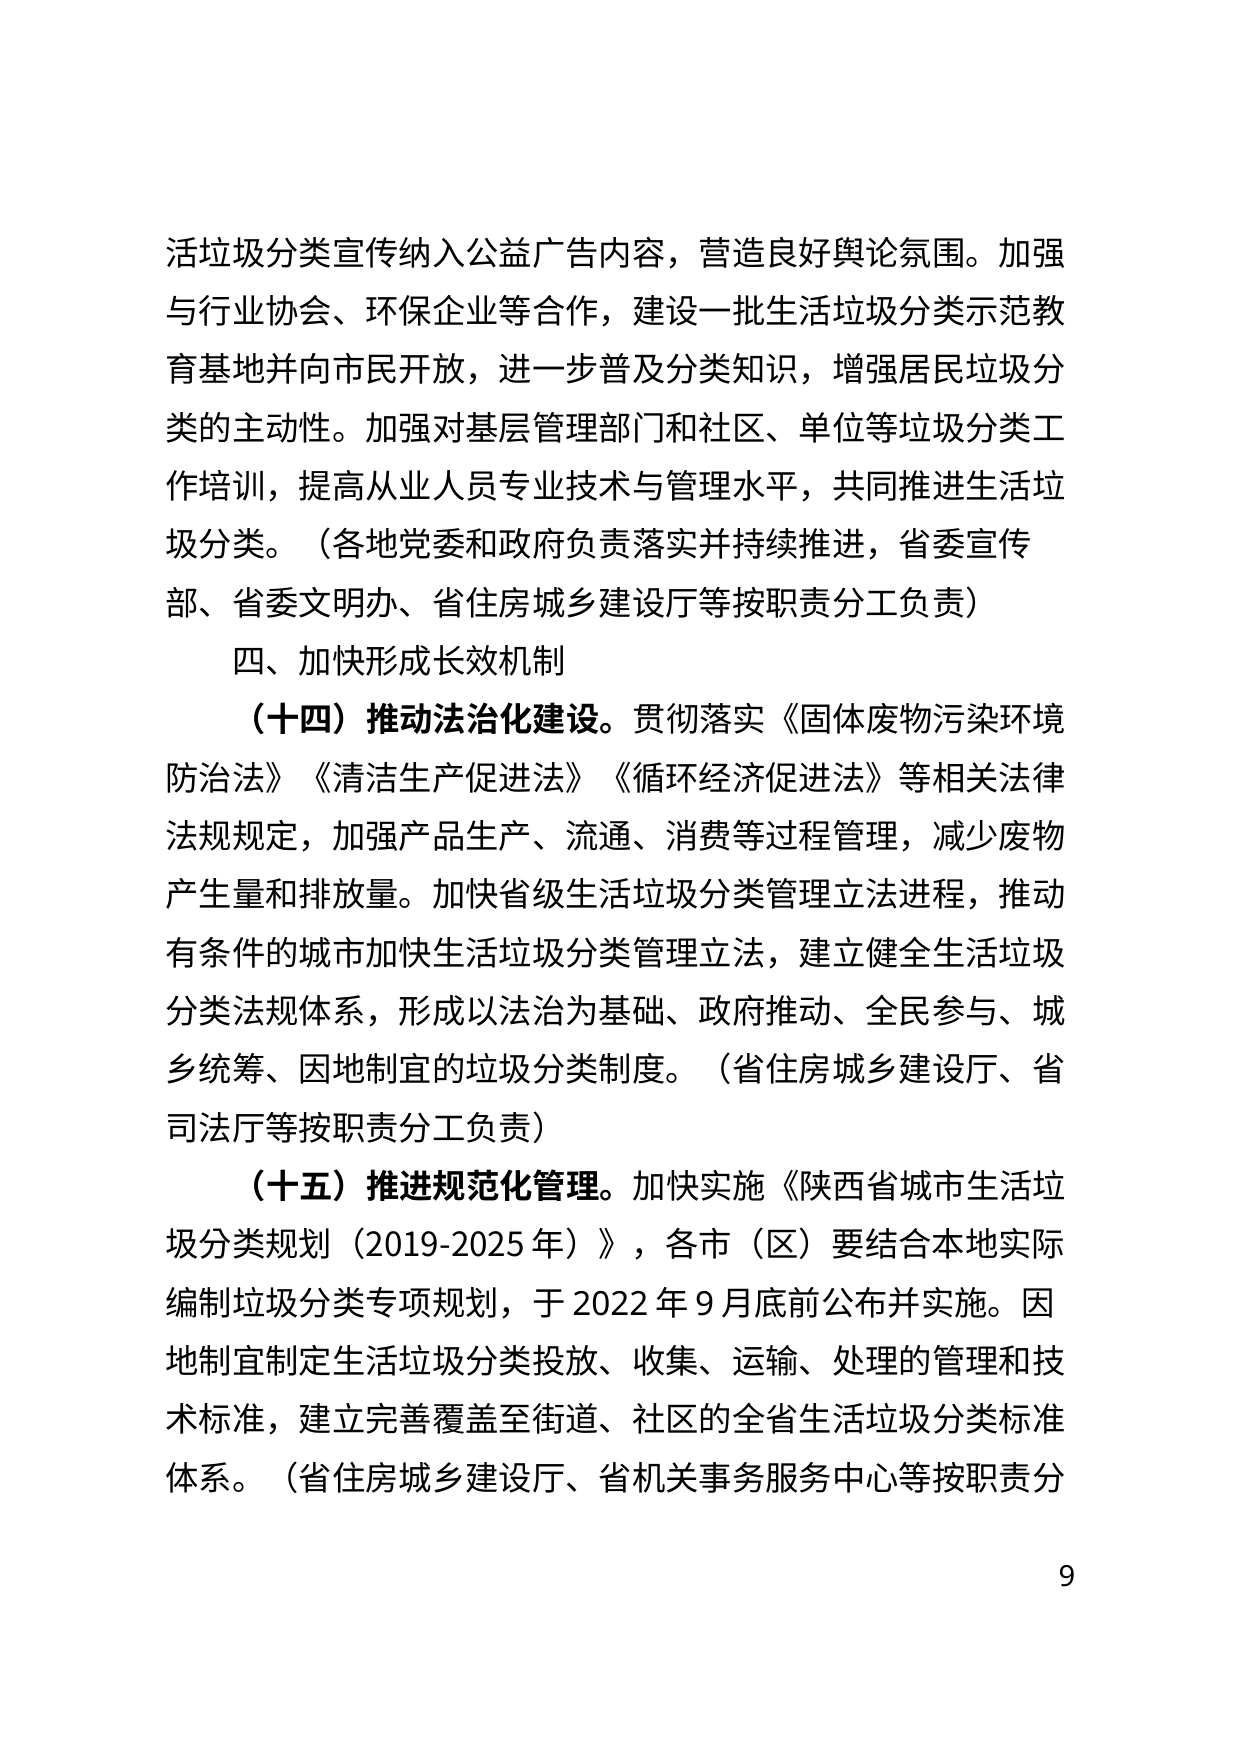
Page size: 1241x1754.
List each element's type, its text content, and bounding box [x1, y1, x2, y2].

text 四、加快形成长效机制 [165, 627, 1075, 685]
text （十四）推动法治化建设。贯彻落实《固体废物污染环境防治法》《清洁生产促进法》《循环经济促进法》等相关法律法规规定，加强产品生产、流通、消费等过程管理，减少废物产生量和排放量。加快省级生活垃圾分类管理立法进程，推动有条件的城市加快生活垃圾分类管理立法，建立健全生活垃圾分类法规体系，形成以法治为基础、政府推动、全民参与、城乡统筹、因地制宜的垃圾分类制度。（省住房城乡建设厅、省司法厅等按职责分工负责） [165, 685, 1075, 1152]
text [165, 218, 1075, 627]
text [165, 1152, 1075, 1502]
